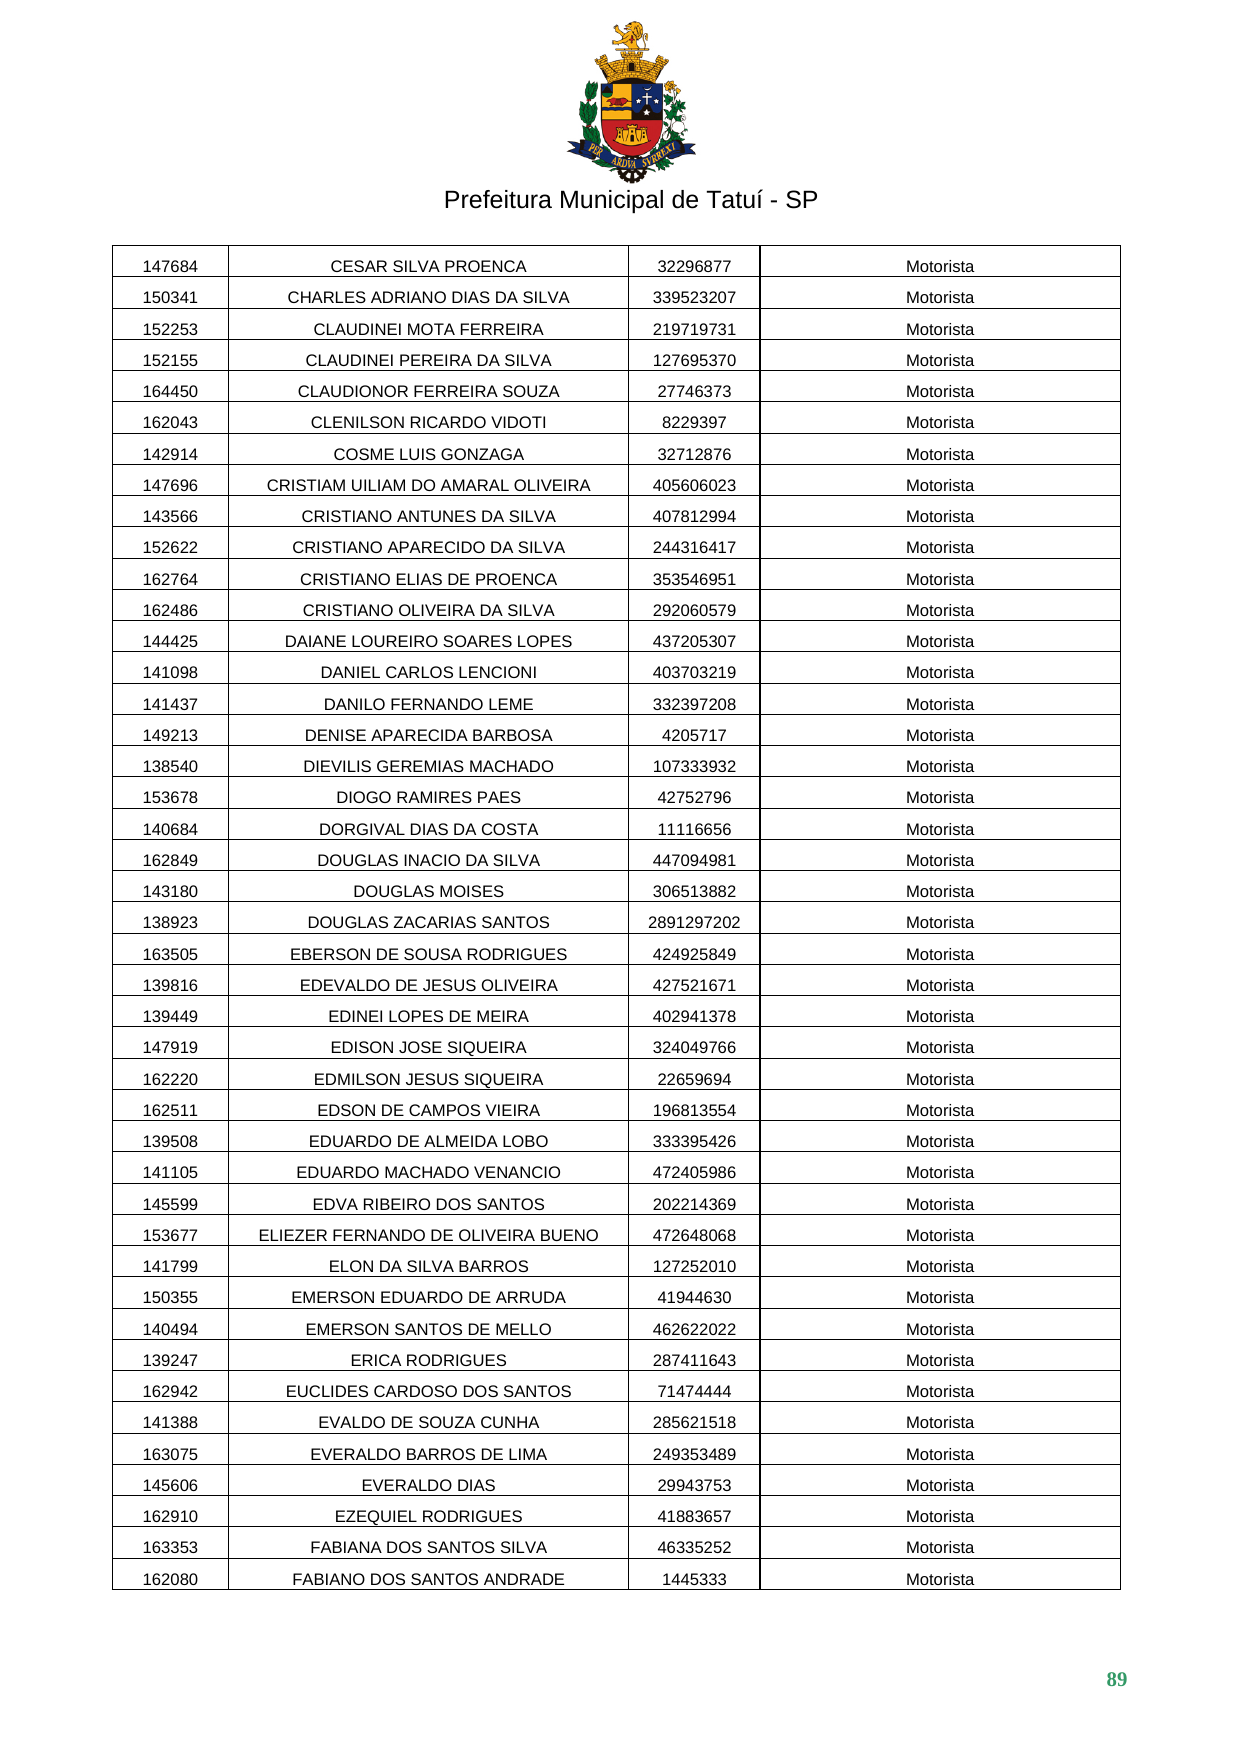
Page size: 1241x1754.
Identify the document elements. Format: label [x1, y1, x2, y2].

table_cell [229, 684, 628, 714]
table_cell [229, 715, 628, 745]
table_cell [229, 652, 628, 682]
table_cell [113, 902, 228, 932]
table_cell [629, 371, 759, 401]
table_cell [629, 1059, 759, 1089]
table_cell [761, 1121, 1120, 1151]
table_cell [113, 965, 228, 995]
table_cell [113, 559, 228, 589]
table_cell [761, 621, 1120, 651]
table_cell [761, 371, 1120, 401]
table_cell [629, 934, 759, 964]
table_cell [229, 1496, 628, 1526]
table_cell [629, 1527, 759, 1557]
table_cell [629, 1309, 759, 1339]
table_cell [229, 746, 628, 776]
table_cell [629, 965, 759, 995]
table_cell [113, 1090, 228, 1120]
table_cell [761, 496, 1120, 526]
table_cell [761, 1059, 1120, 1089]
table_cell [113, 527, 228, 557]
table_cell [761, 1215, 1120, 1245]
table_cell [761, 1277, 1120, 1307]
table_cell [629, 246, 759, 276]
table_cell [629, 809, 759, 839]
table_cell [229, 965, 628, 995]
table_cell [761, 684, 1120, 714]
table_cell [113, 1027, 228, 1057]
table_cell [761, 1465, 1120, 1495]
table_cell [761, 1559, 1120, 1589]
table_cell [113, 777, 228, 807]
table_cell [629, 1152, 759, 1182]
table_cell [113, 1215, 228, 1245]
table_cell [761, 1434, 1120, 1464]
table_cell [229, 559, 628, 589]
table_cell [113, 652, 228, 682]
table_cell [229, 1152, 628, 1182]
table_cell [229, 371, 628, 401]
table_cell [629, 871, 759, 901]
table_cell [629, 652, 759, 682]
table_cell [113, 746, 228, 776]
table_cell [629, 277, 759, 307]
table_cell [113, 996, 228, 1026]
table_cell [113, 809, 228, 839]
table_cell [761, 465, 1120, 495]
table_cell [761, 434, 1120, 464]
picture [557, 19, 705, 186]
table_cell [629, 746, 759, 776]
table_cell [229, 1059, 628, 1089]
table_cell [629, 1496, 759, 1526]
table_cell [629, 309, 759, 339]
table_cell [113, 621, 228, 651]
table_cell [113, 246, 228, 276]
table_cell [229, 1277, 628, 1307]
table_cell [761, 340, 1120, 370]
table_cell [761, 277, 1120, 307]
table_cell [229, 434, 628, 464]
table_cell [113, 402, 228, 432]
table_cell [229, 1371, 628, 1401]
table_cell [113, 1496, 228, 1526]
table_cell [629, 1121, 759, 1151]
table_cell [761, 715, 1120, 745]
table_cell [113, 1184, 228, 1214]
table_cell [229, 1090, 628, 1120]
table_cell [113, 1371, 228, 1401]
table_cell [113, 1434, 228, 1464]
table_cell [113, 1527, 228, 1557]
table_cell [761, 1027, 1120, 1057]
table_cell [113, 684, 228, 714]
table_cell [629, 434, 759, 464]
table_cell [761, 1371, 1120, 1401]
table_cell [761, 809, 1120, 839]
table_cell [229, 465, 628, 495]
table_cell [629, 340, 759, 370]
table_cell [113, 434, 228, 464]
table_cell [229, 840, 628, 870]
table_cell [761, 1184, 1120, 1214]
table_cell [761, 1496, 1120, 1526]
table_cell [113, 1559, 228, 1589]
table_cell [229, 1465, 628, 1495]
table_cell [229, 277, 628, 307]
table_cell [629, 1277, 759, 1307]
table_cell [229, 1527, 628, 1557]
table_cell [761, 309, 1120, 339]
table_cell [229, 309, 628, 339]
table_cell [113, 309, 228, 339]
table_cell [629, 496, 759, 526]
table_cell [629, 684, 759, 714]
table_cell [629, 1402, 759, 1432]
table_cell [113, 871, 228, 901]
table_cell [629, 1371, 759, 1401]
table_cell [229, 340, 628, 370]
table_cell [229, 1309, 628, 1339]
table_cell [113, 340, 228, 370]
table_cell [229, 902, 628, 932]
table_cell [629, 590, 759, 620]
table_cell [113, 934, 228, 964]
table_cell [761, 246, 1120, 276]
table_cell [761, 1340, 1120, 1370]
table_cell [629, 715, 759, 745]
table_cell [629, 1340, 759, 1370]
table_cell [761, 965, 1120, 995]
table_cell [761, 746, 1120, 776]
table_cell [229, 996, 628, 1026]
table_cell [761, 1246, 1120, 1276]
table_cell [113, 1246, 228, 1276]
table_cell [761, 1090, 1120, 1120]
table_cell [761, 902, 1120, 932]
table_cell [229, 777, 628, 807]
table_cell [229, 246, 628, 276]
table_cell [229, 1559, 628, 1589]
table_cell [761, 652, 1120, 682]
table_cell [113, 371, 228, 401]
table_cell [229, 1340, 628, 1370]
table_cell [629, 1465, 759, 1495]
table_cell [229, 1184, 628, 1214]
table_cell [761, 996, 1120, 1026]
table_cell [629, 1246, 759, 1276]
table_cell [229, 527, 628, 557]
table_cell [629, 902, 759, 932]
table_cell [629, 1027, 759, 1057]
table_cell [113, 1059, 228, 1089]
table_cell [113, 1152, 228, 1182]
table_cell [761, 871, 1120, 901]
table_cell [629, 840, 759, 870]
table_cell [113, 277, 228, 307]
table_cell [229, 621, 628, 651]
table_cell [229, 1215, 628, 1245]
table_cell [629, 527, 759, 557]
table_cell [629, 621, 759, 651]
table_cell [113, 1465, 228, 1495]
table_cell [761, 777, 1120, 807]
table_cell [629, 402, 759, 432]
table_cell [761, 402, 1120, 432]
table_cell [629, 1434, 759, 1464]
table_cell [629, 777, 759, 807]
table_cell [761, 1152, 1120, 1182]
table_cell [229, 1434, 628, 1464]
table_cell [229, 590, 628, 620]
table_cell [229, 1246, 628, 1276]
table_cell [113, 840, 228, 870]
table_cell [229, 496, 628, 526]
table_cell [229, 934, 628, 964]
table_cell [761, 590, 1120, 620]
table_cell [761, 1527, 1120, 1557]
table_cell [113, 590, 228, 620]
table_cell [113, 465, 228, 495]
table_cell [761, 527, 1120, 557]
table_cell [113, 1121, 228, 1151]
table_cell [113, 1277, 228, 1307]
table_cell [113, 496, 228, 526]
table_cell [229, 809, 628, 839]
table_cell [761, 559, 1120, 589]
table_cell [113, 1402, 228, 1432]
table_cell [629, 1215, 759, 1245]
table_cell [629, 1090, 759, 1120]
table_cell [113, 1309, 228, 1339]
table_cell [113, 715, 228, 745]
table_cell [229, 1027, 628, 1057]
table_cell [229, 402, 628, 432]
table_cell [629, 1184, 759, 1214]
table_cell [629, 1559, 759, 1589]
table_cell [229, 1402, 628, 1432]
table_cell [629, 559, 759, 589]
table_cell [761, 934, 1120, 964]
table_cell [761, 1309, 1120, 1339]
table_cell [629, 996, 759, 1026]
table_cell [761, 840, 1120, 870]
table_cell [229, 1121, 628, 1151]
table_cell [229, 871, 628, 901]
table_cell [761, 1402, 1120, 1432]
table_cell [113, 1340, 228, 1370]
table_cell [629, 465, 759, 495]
